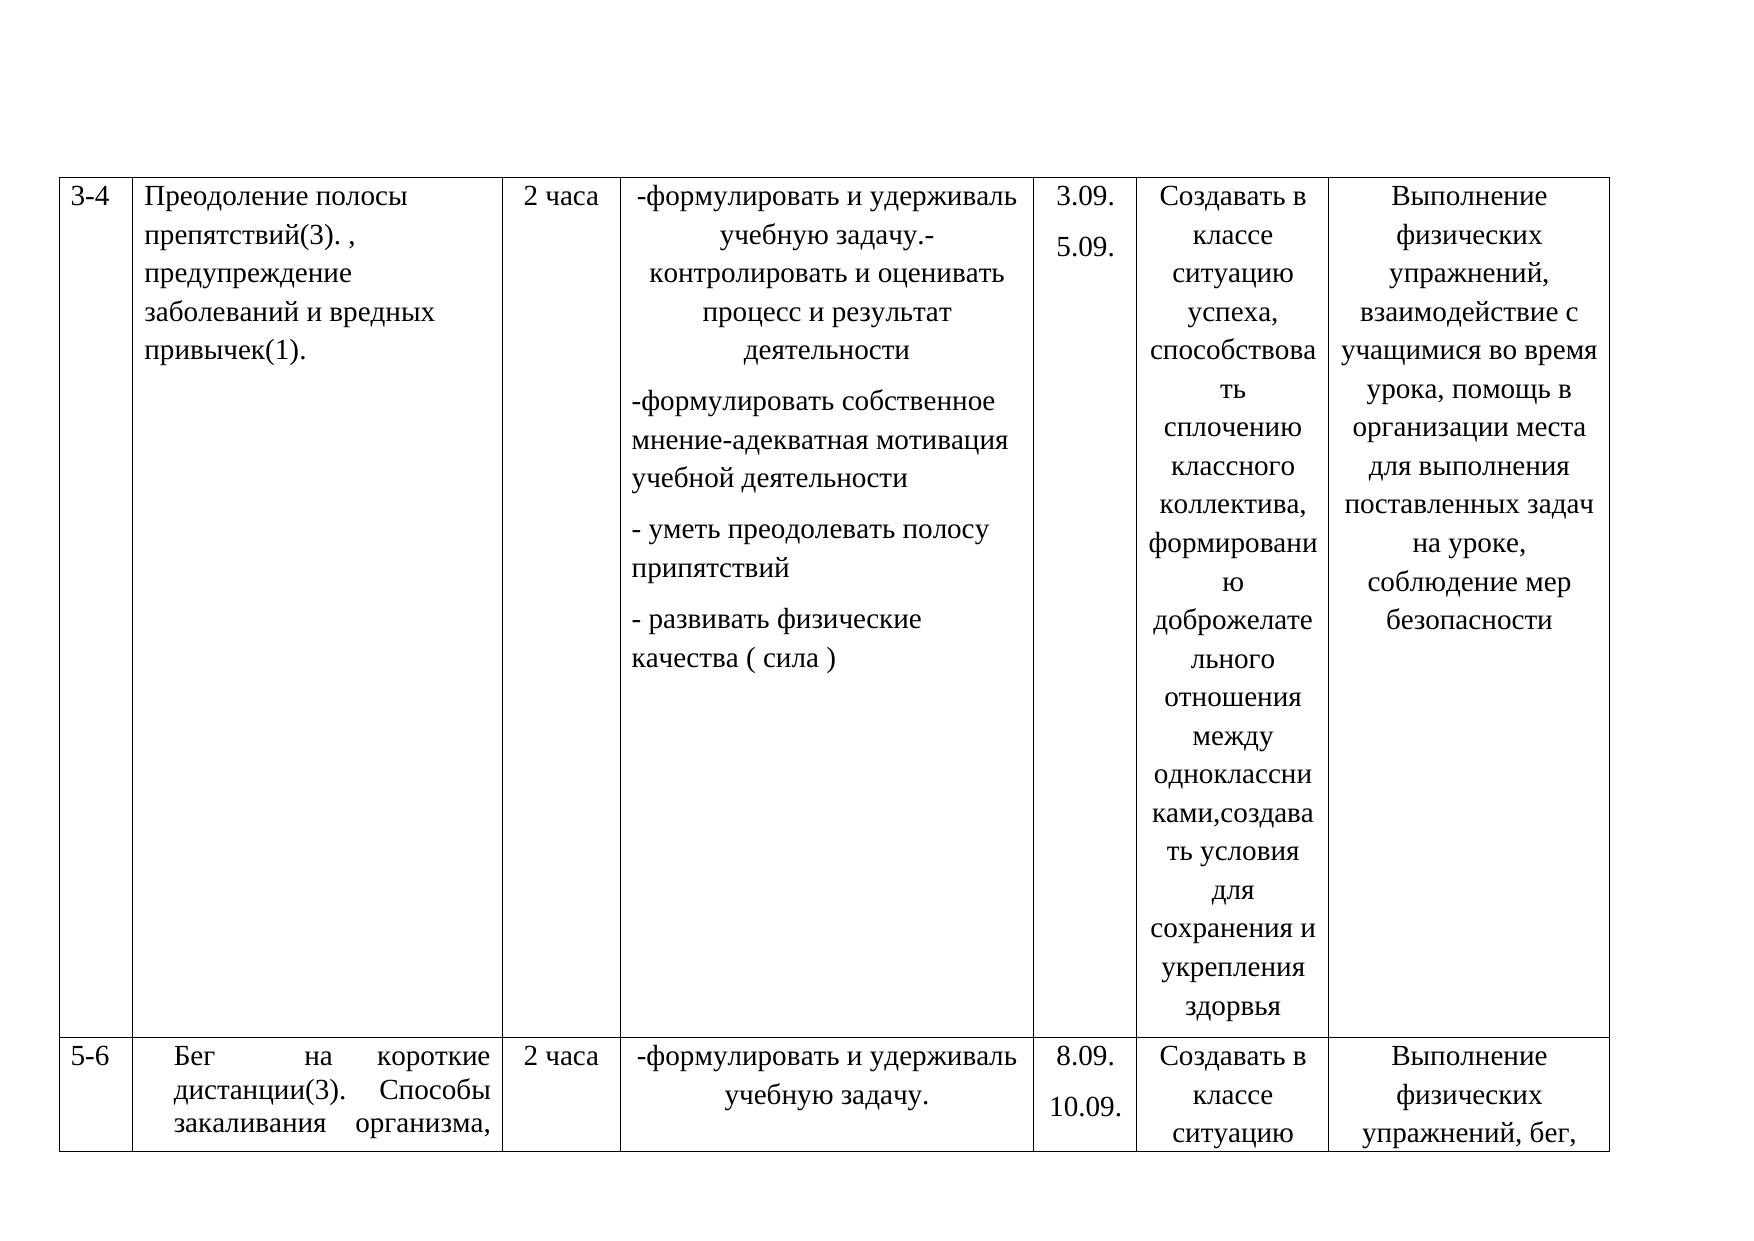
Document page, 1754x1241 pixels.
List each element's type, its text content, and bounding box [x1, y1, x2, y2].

table_cell Выполнение физических упражнений, взаимодействие с учащимися во время урока, помощь в организации места для выполнения поставленных задач на уроке, соблюдение мер безопасности [1329, 178, 1609, 1037]
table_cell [1137, 178, 1328, 1037]
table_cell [133, 1038, 502, 1151]
table_cell Преодоление полосы препятствий(3). , предупреждение заболеваний и вредных привычек(1). [133, 178, 502, 1037]
table_cell 2 часа [503, 1038, 620, 1151]
table_cell -формулировать и удерживаль учебную задачу.- контролировать и оценивать процесс и результат деятельности -формулировать собственное мнение-адекватная мотивация учебной деятельности - уметь преодолевать полосу припятствий - развивать физические качества ( сила ) [621, 178, 1033, 1037]
table_cell 3-4 [60, 178, 132, 1037]
table_cell 3.09. 5.09. [1034, 178, 1136, 1037]
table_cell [1137, 1038, 1328, 1151]
table_cell 5-6 [60, 1038, 132, 1151]
table_cell 2 часа [503, 178, 620, 1037]
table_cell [1329, 1038, 1609, 1151]
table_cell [621, 1038, 1033, 1151]
table_cell 8.09. 10.09. [1034, 1038, 1136, 1151]
